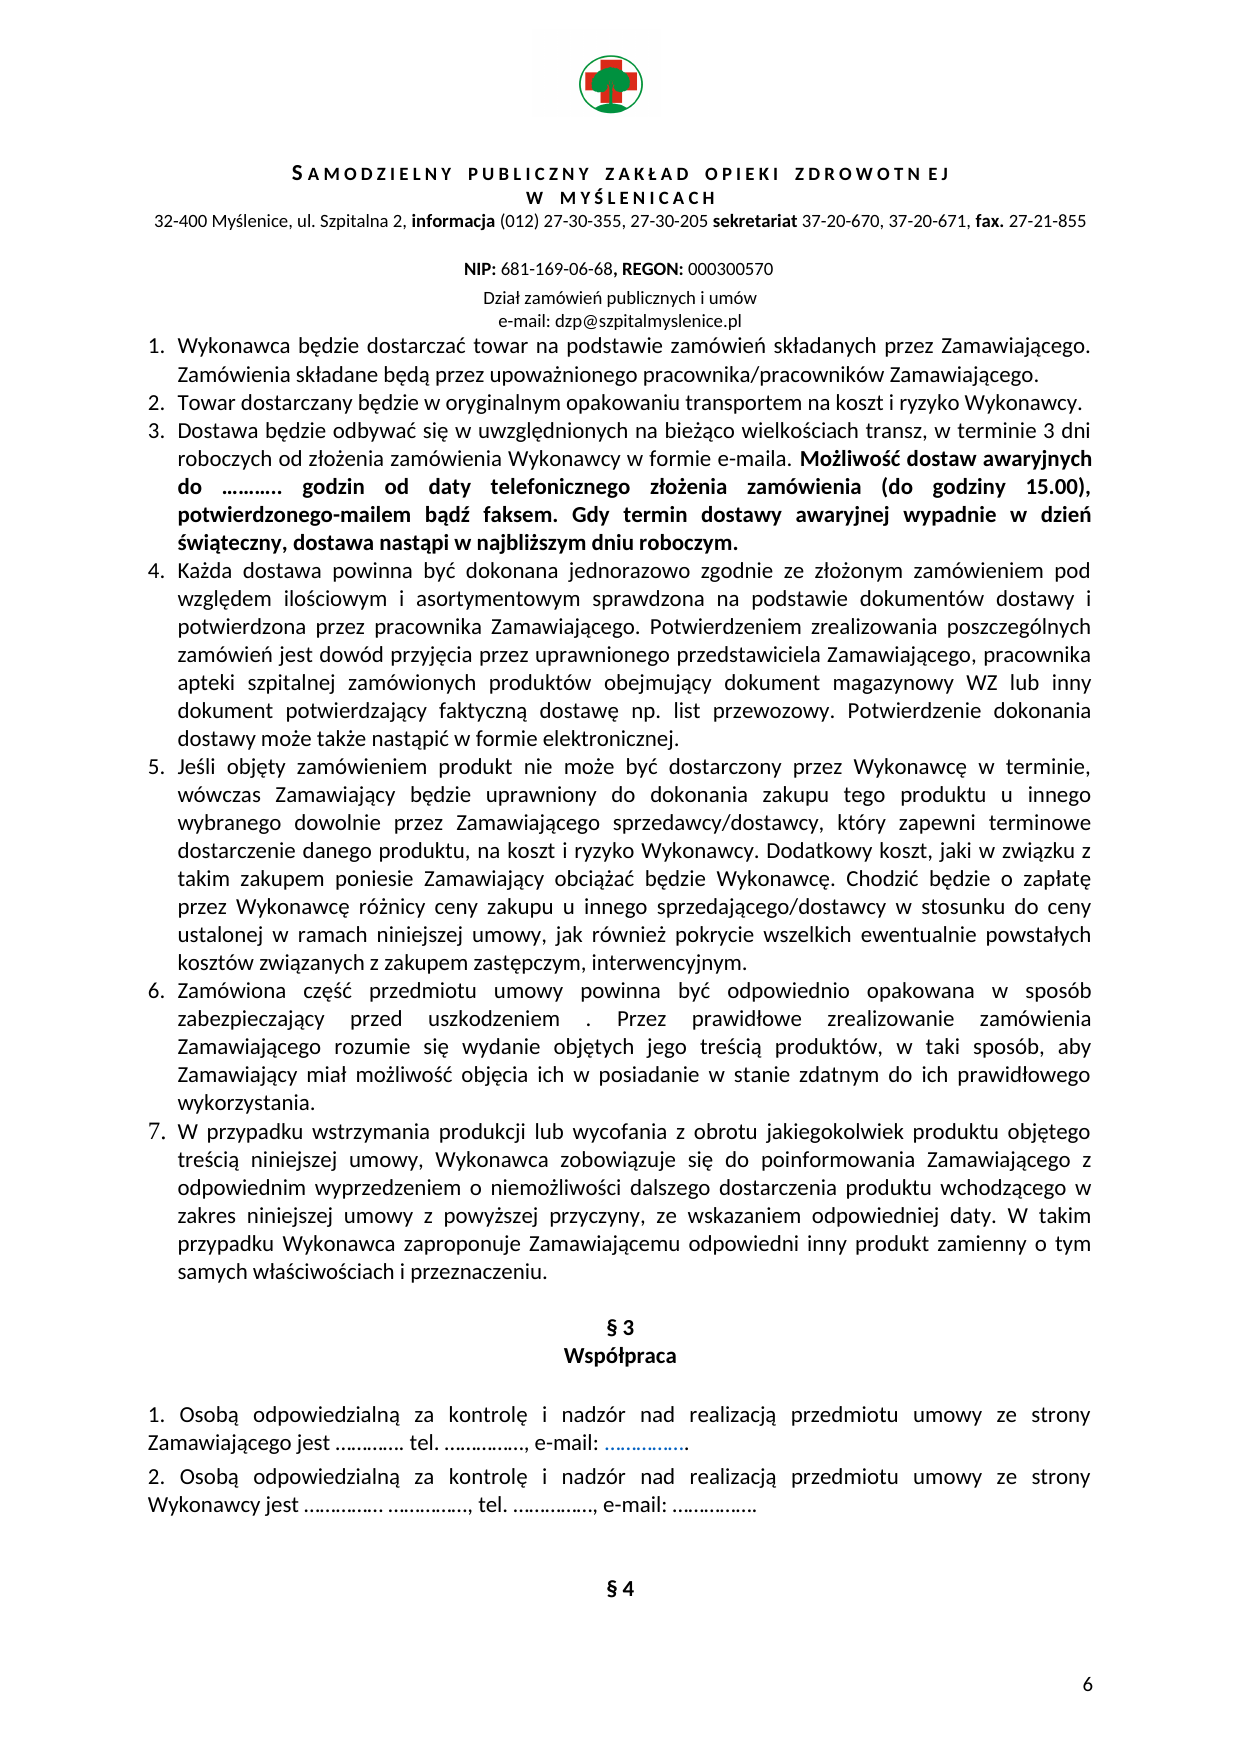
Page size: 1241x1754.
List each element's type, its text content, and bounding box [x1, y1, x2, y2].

text § 3 [148, 1313, 1093, 1341]
list Jeśli objęty zamówieniem produkt nie może być dostarczony przez Wykonawcę w terminie, wówczas Zamawiający będzie uprawniony do dokonania zakupu tego produktu u innego wybranego dowolnie przez Zamawiającego sprzedawcy/dostawcy, który zapewni terminowe dostarczenie danego produktu, na koszt i ryzyko Wykonawcy. Dodatkowy koszt, jaki w związku z takim zakupem poniesie Zamawiający obciążać będzie Wykonawcę. Chodzić będzie o zapłatę przez Wykonawcę różnicy ceny zakupu u innego sprzedającego/dostawcy w stosunku do ceny ustalonej w ramach niniejszej umowy, jak również pokrycie wszelkich ewentualnie powstałych kosztów związanych z zakupem zastępczym, interwencyjnym. [148, 752, 1093, 976]
list Wykonawca będzie dostarczać towar na podstawie zamówień składanych przez Zamawiającego. Zamówienia składane będą przez upoważnionego pracownika/pracowników Zamawiającego. [148, 332, 1093, 388]
text 2. Osobą odpowiedzialną za kontrolę i nadzór nad realizacją przedmiotu umowy ze strony Wykonawcy jest …………… ……………, tel. ……………, e-mail: ……………. [148, 1462, 1093, 1518]
list Zamówiona część przedmiotu umowy powinna być odpowiednio opakowana w sposób zabezpieczający przed uszkodzeniem . Przez prawidłowe zrealizowanie zamówienia Zamawiającego rozumie się wydanie objętych jego treścią produktów, w taki sposób, aby Zamawiający miał możliwość objęcia ich w posiadanie w stanie zdatnym do ich prawidłowego wykorzystania. [148, 976, 1093, 1116]
list W przypadku wstrzymania produkcji lub wycofania z obrotu jakiegokolwiek produktu objętego treścią niniejszej umowy, Wykonawca zobowiązuje się do poinformowania Zamawiającego z odpowiednim wyprzedzeniem o niemożliwości dalszego dostarczenia produktu wchodzącego w zakres niniejszej umowy z powyższej przyczyny, ze wskazaniem odpowiedniej daty. W takim przypadku Wykonawca zaproponuje Zamawiającemu odpowiedni inny produkt zamienny o tym samych właściwościach i przeznaczeniu. [148, 1116, 1093, 1285]
list Dostawa będzie odbywać się w uwzględnionych na bieżąco wielkościach transz, w terminie 3 dni roboczych od złożenia zamówienia Wykonawcy w formie e-maila. Możliwość dostaw awaryjnych do ……….. godzin od daty telefonicznego złożenia zamówienia (do godziny 15.00), potwierdzonego-mailem bądź faksem. Gdy termin dostawy awaryjnej wypadnie w dzień świąteczny, dostawa nastąpi w najbliższym dniu roboczym. [148, 416, 1093, 556]
text Współpraca [148, 1341, 1093, 1369]
text § 4 [148, 1574, 1093, 1602]
list Każda dostawa powinna być dokonana jednorazowo zgodnie ze złożonym zamówieniem pod względem ilościowym i asortymentowym sprawdzona na podstawie dokumentów dostawy i potwierdzona przez pracownika Zamawiającego. Potwierdzeniem zrealizowania poszczególnych zamówień jest dowód przyjęcia przez uprawnionego przedstawiciela Zamawiającego, pracownika apteki szpitalnej zamówionych produktów obejmujący dokument magazynowy WZ lub inny dokument potwierdzający faktyczną dostawę np. list przewozowy. Potwierdzenie dokonania dostawy może także nastąpić w formie elektronicznej. [148, 556, 1093, 752]
list Towar dostarczany będzie w oryginalnym opakowaniu transportem na koszt i ryzyko Wykonawcy. [148, 388, 1093, 416]
text 1. Osobą odpowiedzialną za kontrolę i nadzór nad realizacją przedmiotu umowy ze strony Zamawiającego jest …………. tel. ……………, e-mail: ……………. [148, 1400, 1093, 1456]
picture [532, 29, 661, 117]
